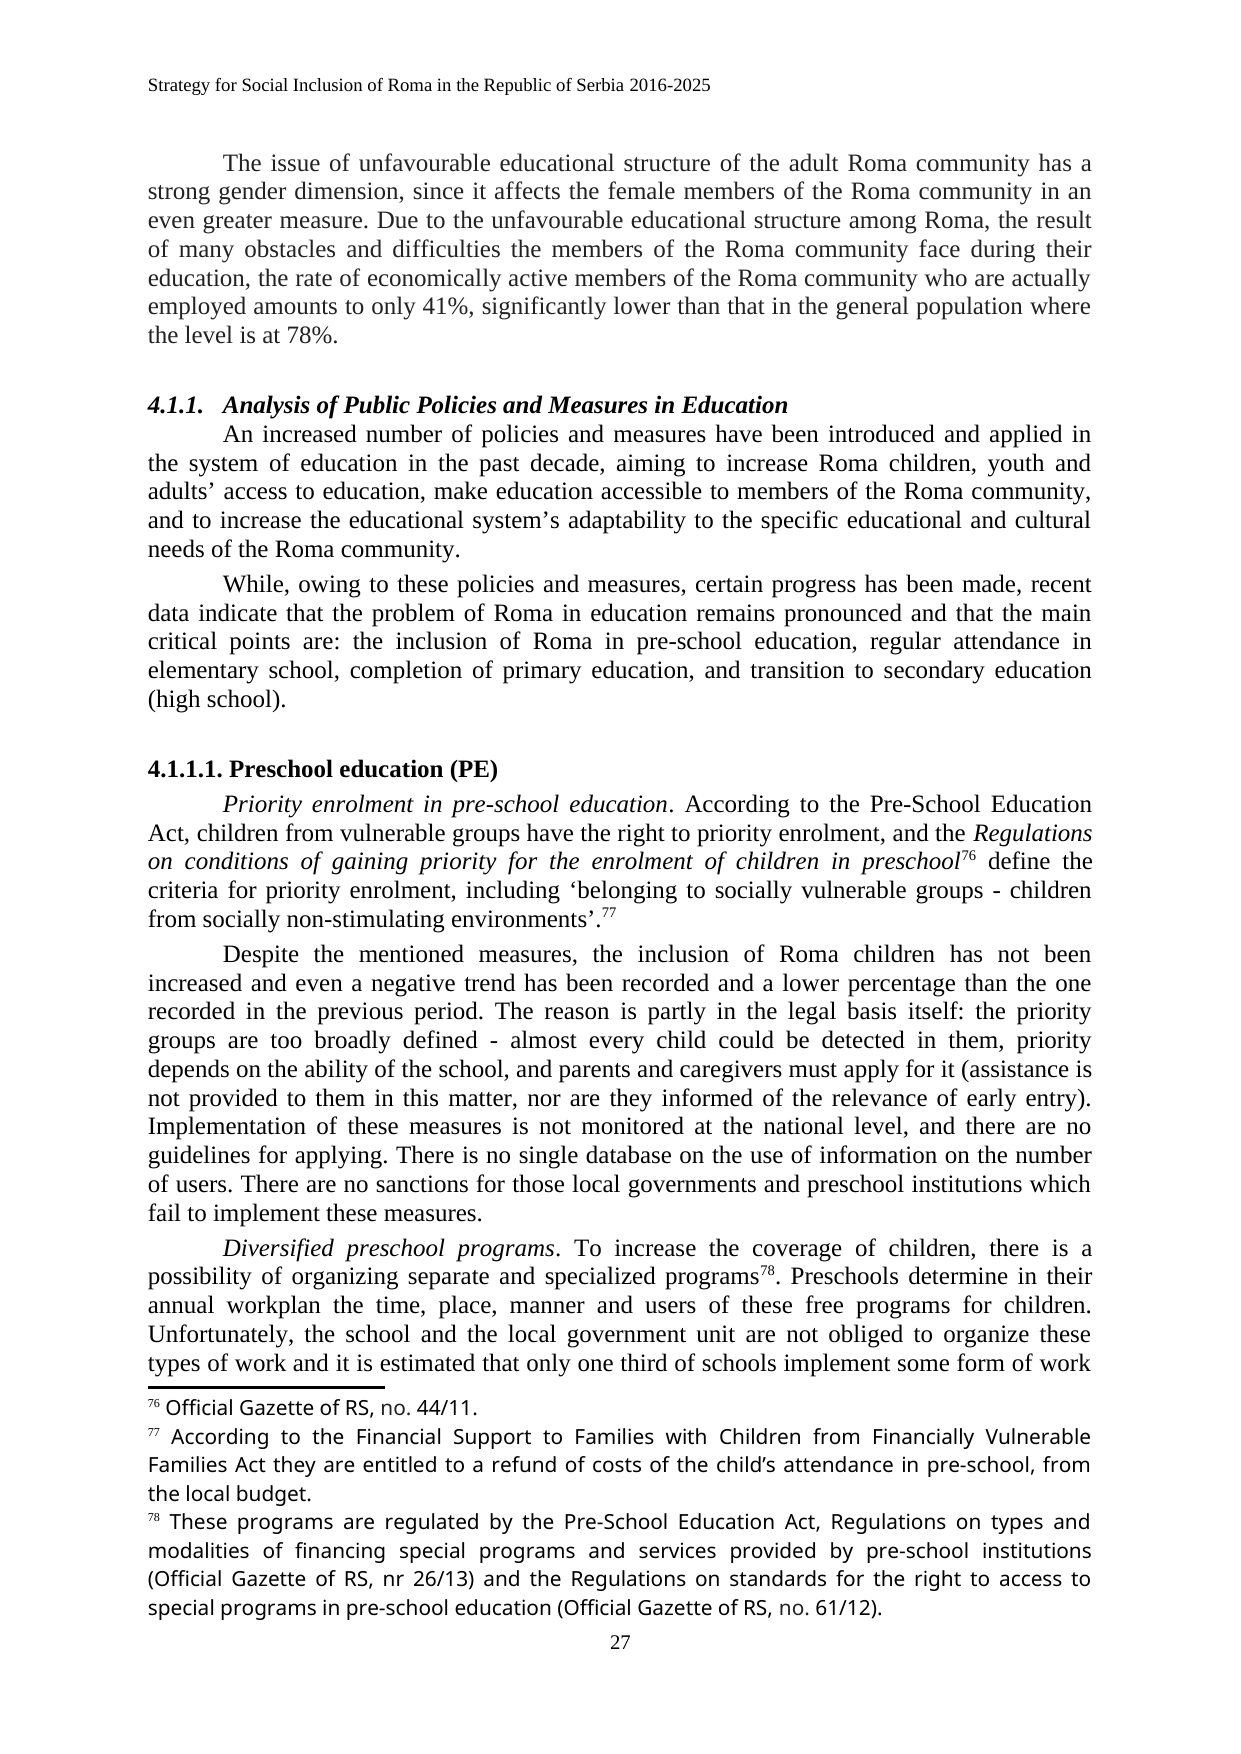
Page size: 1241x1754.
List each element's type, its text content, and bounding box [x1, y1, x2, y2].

text Priority enrolment in pre-school education. According to the Pre-School Education Act, children from vulnerable groups have the right to priority enrolment, and the Regulations on conditions of gaining priority for the enrolment of children in preschool define the criteria for priority enrolment, including ‘belonging to socially vulnerable groups - children from socially non-stimulating environments’. [148, 789, 1093, 933]
text The issue of unfavourable educational structure of the adult Roma community has a strong gender dimension, since it affects the female members of the Roma community in an even greater measure. Due to the unfavourable educational structure among Roma, the result of many obstacles and difficulties the members of the Roma community face during their education, the rate of economically active members of the Roma community who are actually employed amounts to only 41%, significantly lower than that in the general population where the level is at 78%. [148, 148, 1093, 349]
text While, owing to these policies and measures, certain progress has been made, recent data indicate that the problem of Roma in education remains pronounced and that the main critical points are: the inclusion of Roma in pre-school education, regular attendance in elementary school, completion of primary education, and transition to secondary education (high school). [148, 569, 1093, 713]
text An increased number of policies and measures have been introduced and applied in the system of education in the past decade, aiming to increase Roma children, youth and adults’ access to education, make education accessible to members of the Roma community, and to increase the educational system’s adaptability to the specific educational and cultural needs of the Roma community. [148, 419, 1093, 563]
text 4.1.1.1. Preschool education (PE) [148, 754, 1093, 783]
text Despite the mentioned measures, the inclusion of Roma children has not been increased and even a negative trend has been recorded and a lower percentage than the one recorded in the previous period. The reason is partly in the legal basis itself: the priority groups are too broadly defined - almost every child could be detected in them, priority depends on the ability of the school, and parents and caregivers must apply for it (assistance is not provided to them in this matter, nor are they informed of the relevance of early entry). Implementation of these measures is not monitored at the national level, and there are no guidelines for applying. There is no single database on the use of information on the number of users. There are no sanctions for those local governments and preschool institutions which fail to implement these measures. [148, 939, 1093, 1226]
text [148, 1233, 1093, 1376]
subtitle 4.1.1. Analysis of Public Policies and Measures in Education [148, 390, 1093, 419]
